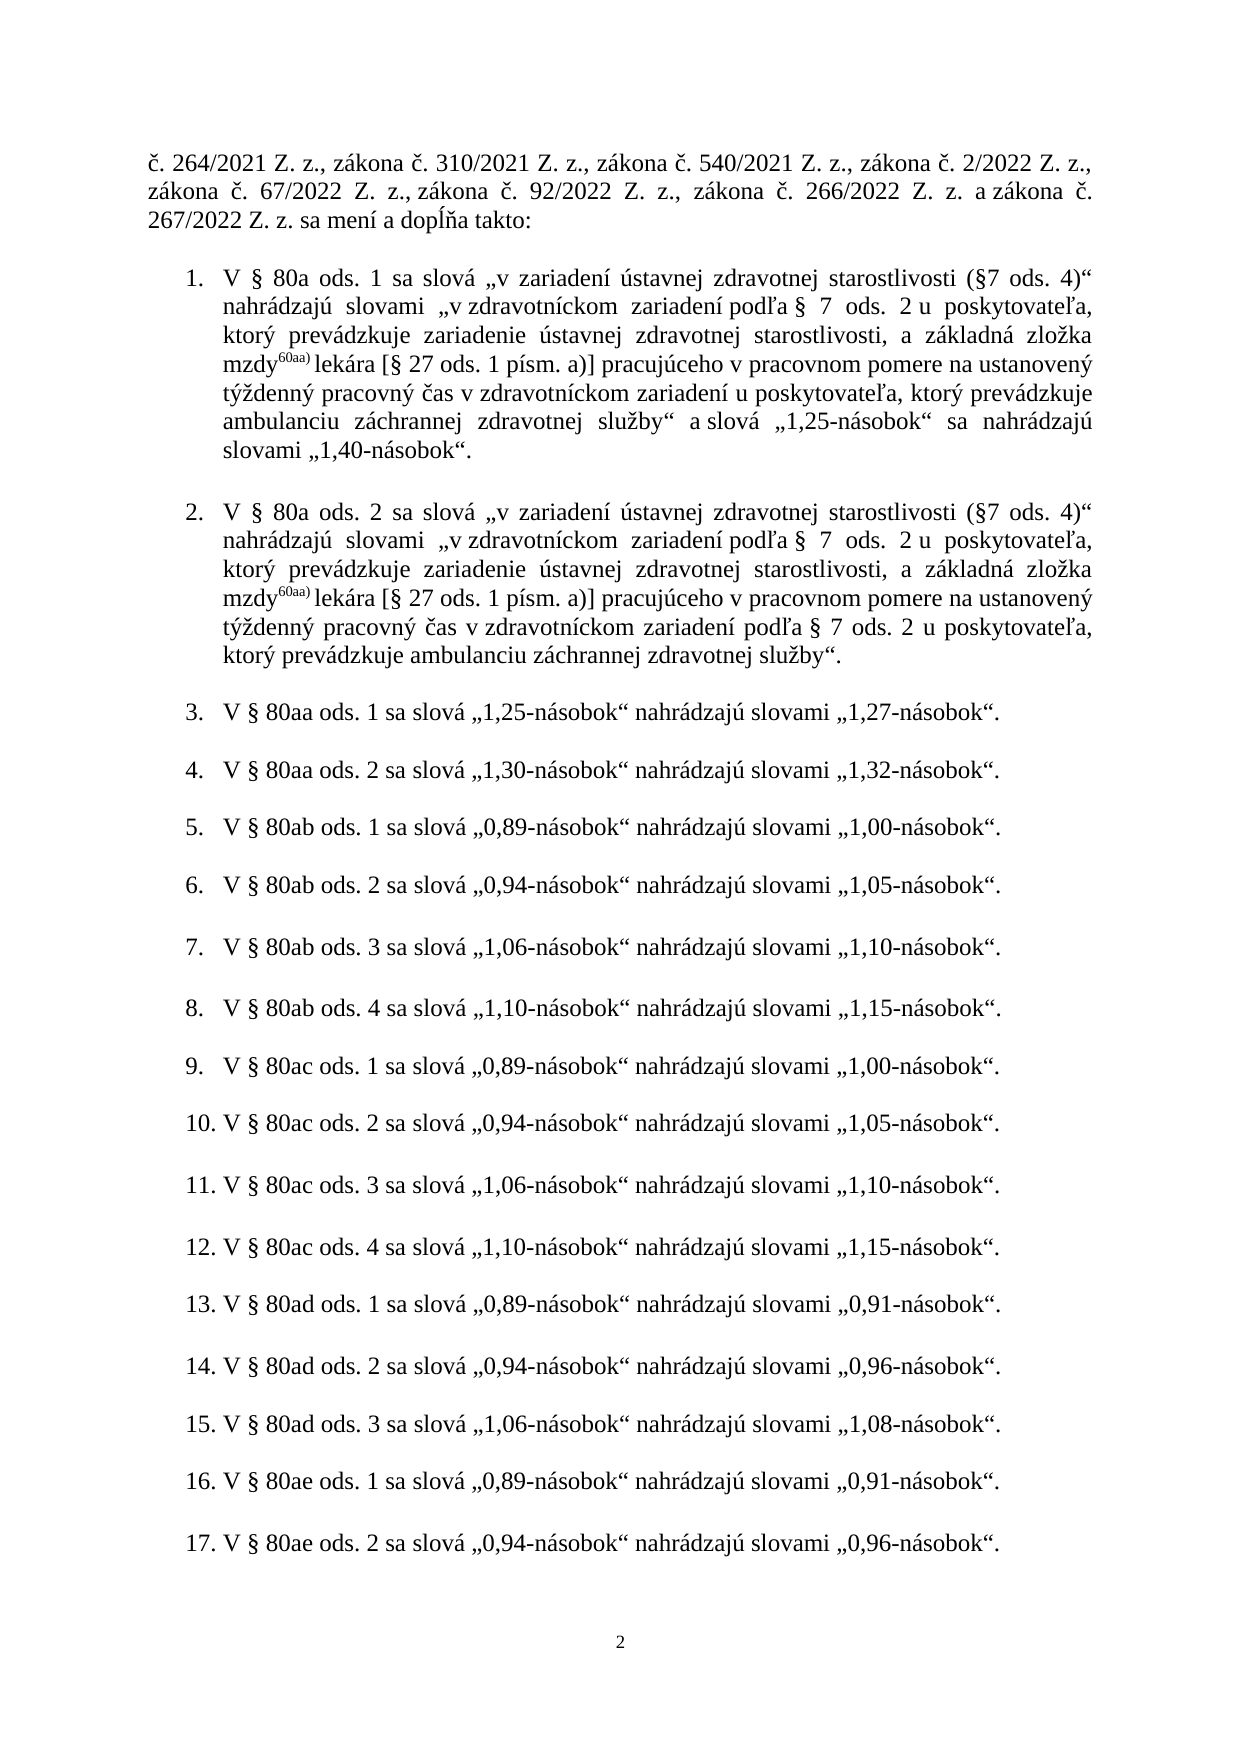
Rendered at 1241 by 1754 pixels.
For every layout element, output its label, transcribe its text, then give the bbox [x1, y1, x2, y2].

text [148, 148, 1093, 234]
list V § 80ac ods. 2 sa slová „0,94-násobok“ nahrádzajú slovami „1,05-násobok“. [185, 1108, 1093, 1137]
list V § 80ae ods. 1 sa slová „0,89-násobok“ nahrádzajú slovami „0,91-násobok“. [185, 1466, 1093, 1495]
list V § 80aa ods. 2 sa slová „1,30-násobok“ nahrádzajú slovami „1,32-násobok“. [185, 755, 1093, 784]
list V § 80ab ods. 4 sa slová „1,10-násobok“ nahrádzajú slovami „1,15-násobok“. [185, 993, 1093, 1022]
list V § 80ab ods. 2 sa slová „0,94-násobok“ nahrádzajú slovami „1,05-násobok“. [185, 870, 1093, 899]
list V § 80ab ods. 1 sa slová „0,89-násobok“ nahrádzajú slovami „1,00-násobok“. [185, 812, 1093, 841]
list V § 80a ods. 2 sa slová „v zariadení ústavnej zdravotnej starostlivosti (§7 ods. 4)“ nahrádzajú slovami „v zdravotníckom zariadení podľa § 7 ods. 2 u poskytovateľa, ktorý prevádzkuje zariadenie ústavnej zdravotnej starostlivosti, a základná zložka mzdy60aa) lekára [§ 27 ods. 1 písm. a)] pracujúceho v pracovnom pomere na ustanovený týždenný pracovný čas v zdravotníckom zariadení podľa § 7 ods. 2 u poskytovateľa, ktorý prevádzkuje ambulanciu záchrannej zdravotnej služby“. [185, 497, 1093, 669]
list V § 80ad ods. 2 sa slová „0,94-násobok“ nahrádzajú slovami „0,96-násobok“. [185, 1351, 1093, 1380]
list V § 80a ods. 1 sa slová „v zariadení ústavnej zdravotnej starostlivosti (§7 ods. 4)“ nahrádzajú slovami „v zdravotníckom zariadení podľa § 7 ods. 2 u poskytovateľa, ktorý prevádzkuje zariadenie ústavnej zdravotnej starostlivosti, a základná zložka mzdy60aa) lekára [§ 27 ods. 1 písm. a)] pracujúceho v pracovnom pomere na ustanovený týždenný pracovný čas v zdravotníckom zariadení u poskytovateľa, ktorý prevádzkuje ambulanciu záchrannej zdravotnej služby“ a slová „1,25-násobok“ sa nahrádzajú slovami „1,40-násobok“. [185, 263, 1093, 464]
list V § 80ae ods. 2 sa slová „0,94-násobok“ nahrádzajú slovami „0,96-násobok“. [185, 1528, 1093, 1557]
list V § 80ac ods. 4 sa slová „1,10-násobok“ nahrádzajú slovami „1,15-násobok“. [185, 1232, 1093, 1261]
list V § 80ab ods. 3 sa slová „1,06-násobok“ nahrádzajú slovami „1,10-násobok“. [185, 932, 1093, 960]
list V § 80ad ods. 3 sa slová „1,06-násobok“ nahrádzajú slovami „1,08-násobok“. [185, 1409, 1093, 1437]
list V § 80ac ods. 1 sa slová „0,89-násobok“ nahrádzajú slovami „1,00-násobok“. [185, 1051, 1093, 1080]
list V § 80ac ods. 3 sa slová „1,06-násobok“ nahrádzajú slovami „1,10-násobok“. [185, 1170, 1093, 1199]
list V § 80ad ods. 1 sa slová „0,89-násobok“ nahrádzajú slovami „0,91-násobok“. [185, 1289, 1093, 1318]
list V § 80aa ods. 1 sa slová „1,25-násobok“ nahrádzajú slovami „1,27-násobok“. [185, 697, 1093, 726]
